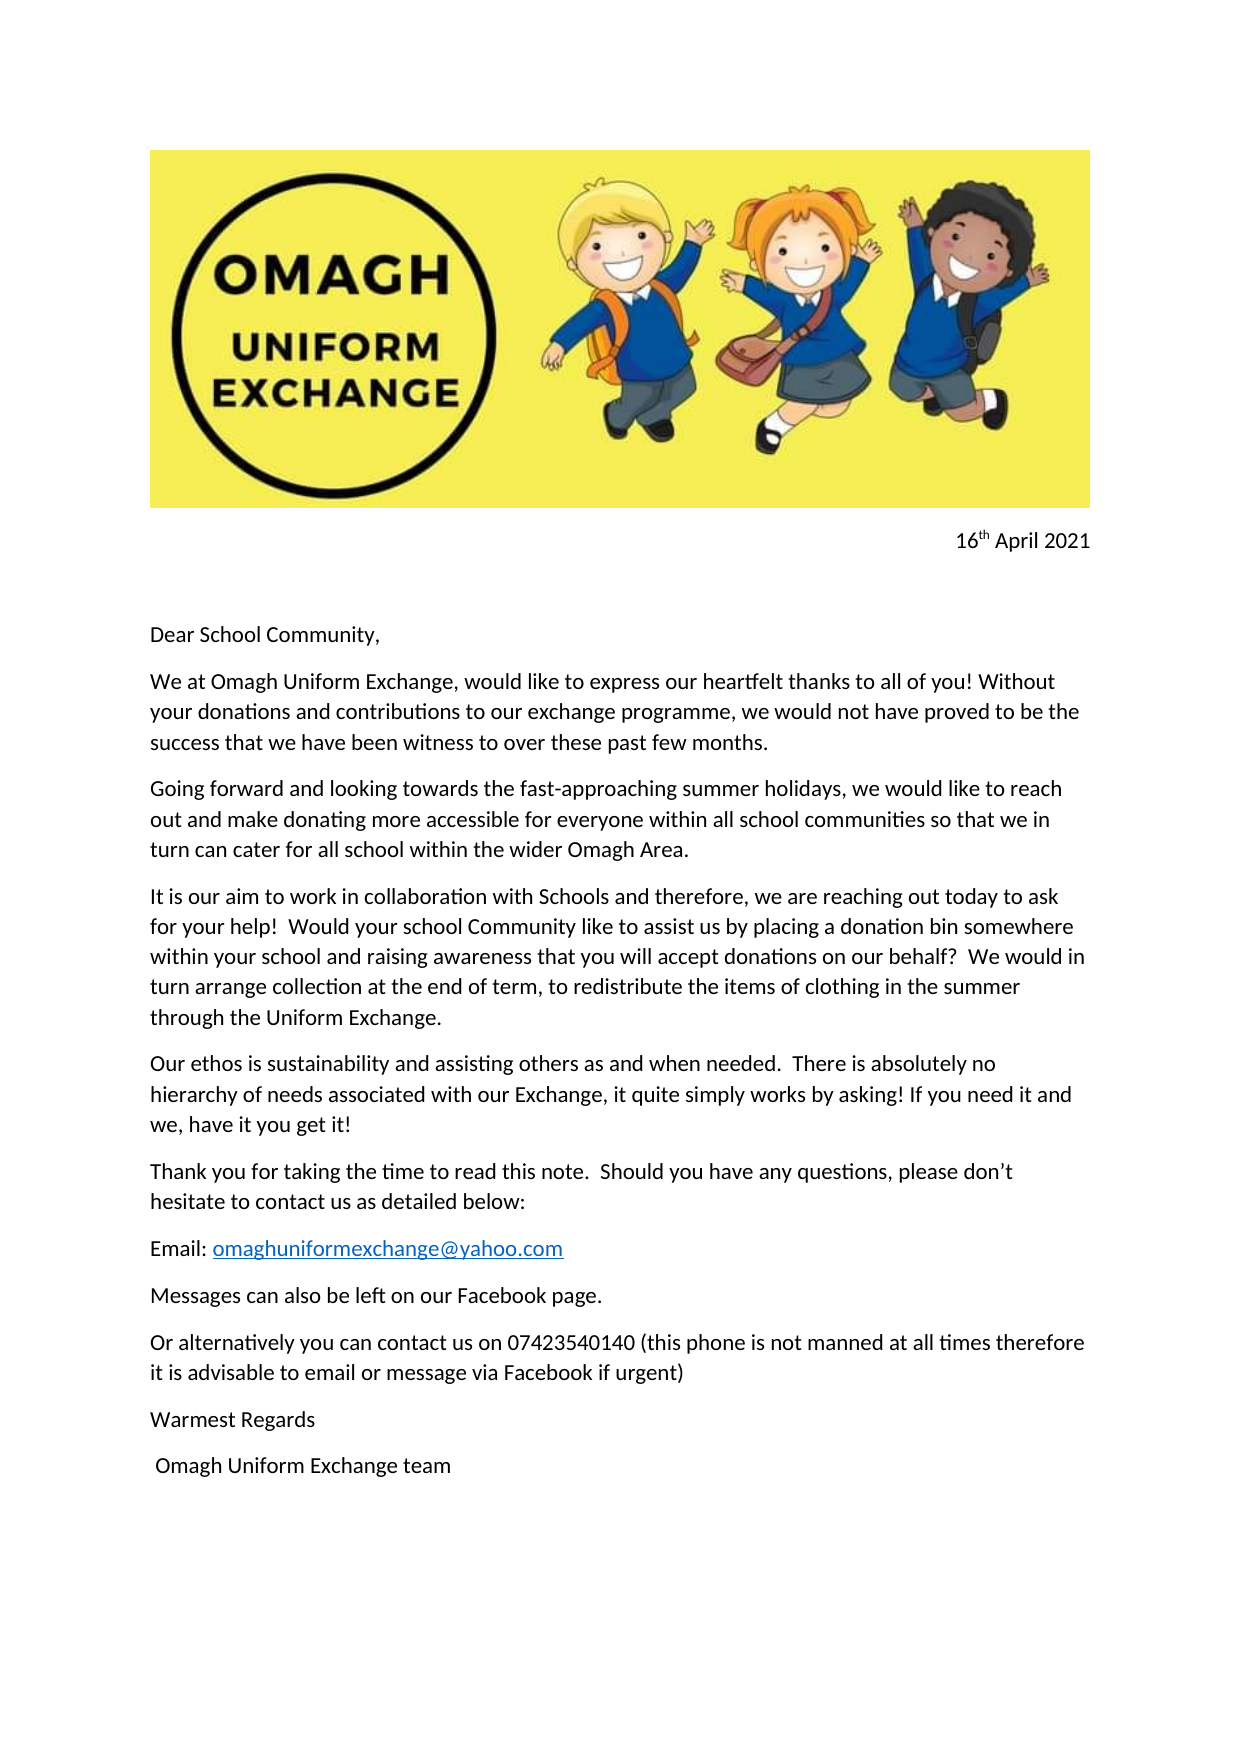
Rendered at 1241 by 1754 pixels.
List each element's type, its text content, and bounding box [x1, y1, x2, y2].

text Our ethos is sustainability and assisting others as and when needed. There is absolutely no hierarchy of needs associated with our Exchange, it quite simply works by asking! If you need it and we, have it you get it! [150, 1049, 1090, 1138]
text Warmest Regards [150, 1405, 1090, 1433]
text Email: omaghuniformexchange@yahoo.com [150, 1234, 1090, 1262]
text Omagh Uniform Exchange team [150, 1452, 1090, 1480]
picture [150, 150, 1091, 508]
text Going forward and looking towards the fast-approaching summer holidays, we would like to reach out and make donating more accessible for everyone within all school communities so that we in turn can cater for all school within the wider Omagh Area. [150, 774, 1090, 863]
text Or alternatively you can contact us on 07423540140 (this phone is not manned at all times therefore it is advisable to email or message via Facebook if urgent) [150, 1328, 1090, 1386]
text We at Omagh Uniform Exchange, would like to express our heartfelt thanks to all of you! Without your donations and contributions to our exchange programme, we would not have proved to be the success that we have been witness to over these past few months. [150, 667, 1090, 756]
text 16th April 2021 [150, 527, 1090, 555]
text Thank you for taking the time to read this note. Should you have any questions, please don’t hesitate to contact us as detailed below: [150, 1157, 1090, 1215]
text It is our aim to work in collaboration with Schools and therefore, we are reaching out today to ask for your help! Would your school Community like to assist us by placing a donation bin somewhere within your school and raising awareness that you will accept donations on our behalf? We would in turn arrange collection at the end of term, to redistribute the items of clothing in the summer through the Uniform Exchange. [150, 882, 1090, 1031]
text Messages can also be left on our Facebook page. [150, 1281, 1090, 1309]
text Dear School Community, [150, 620, 1090, 648]
